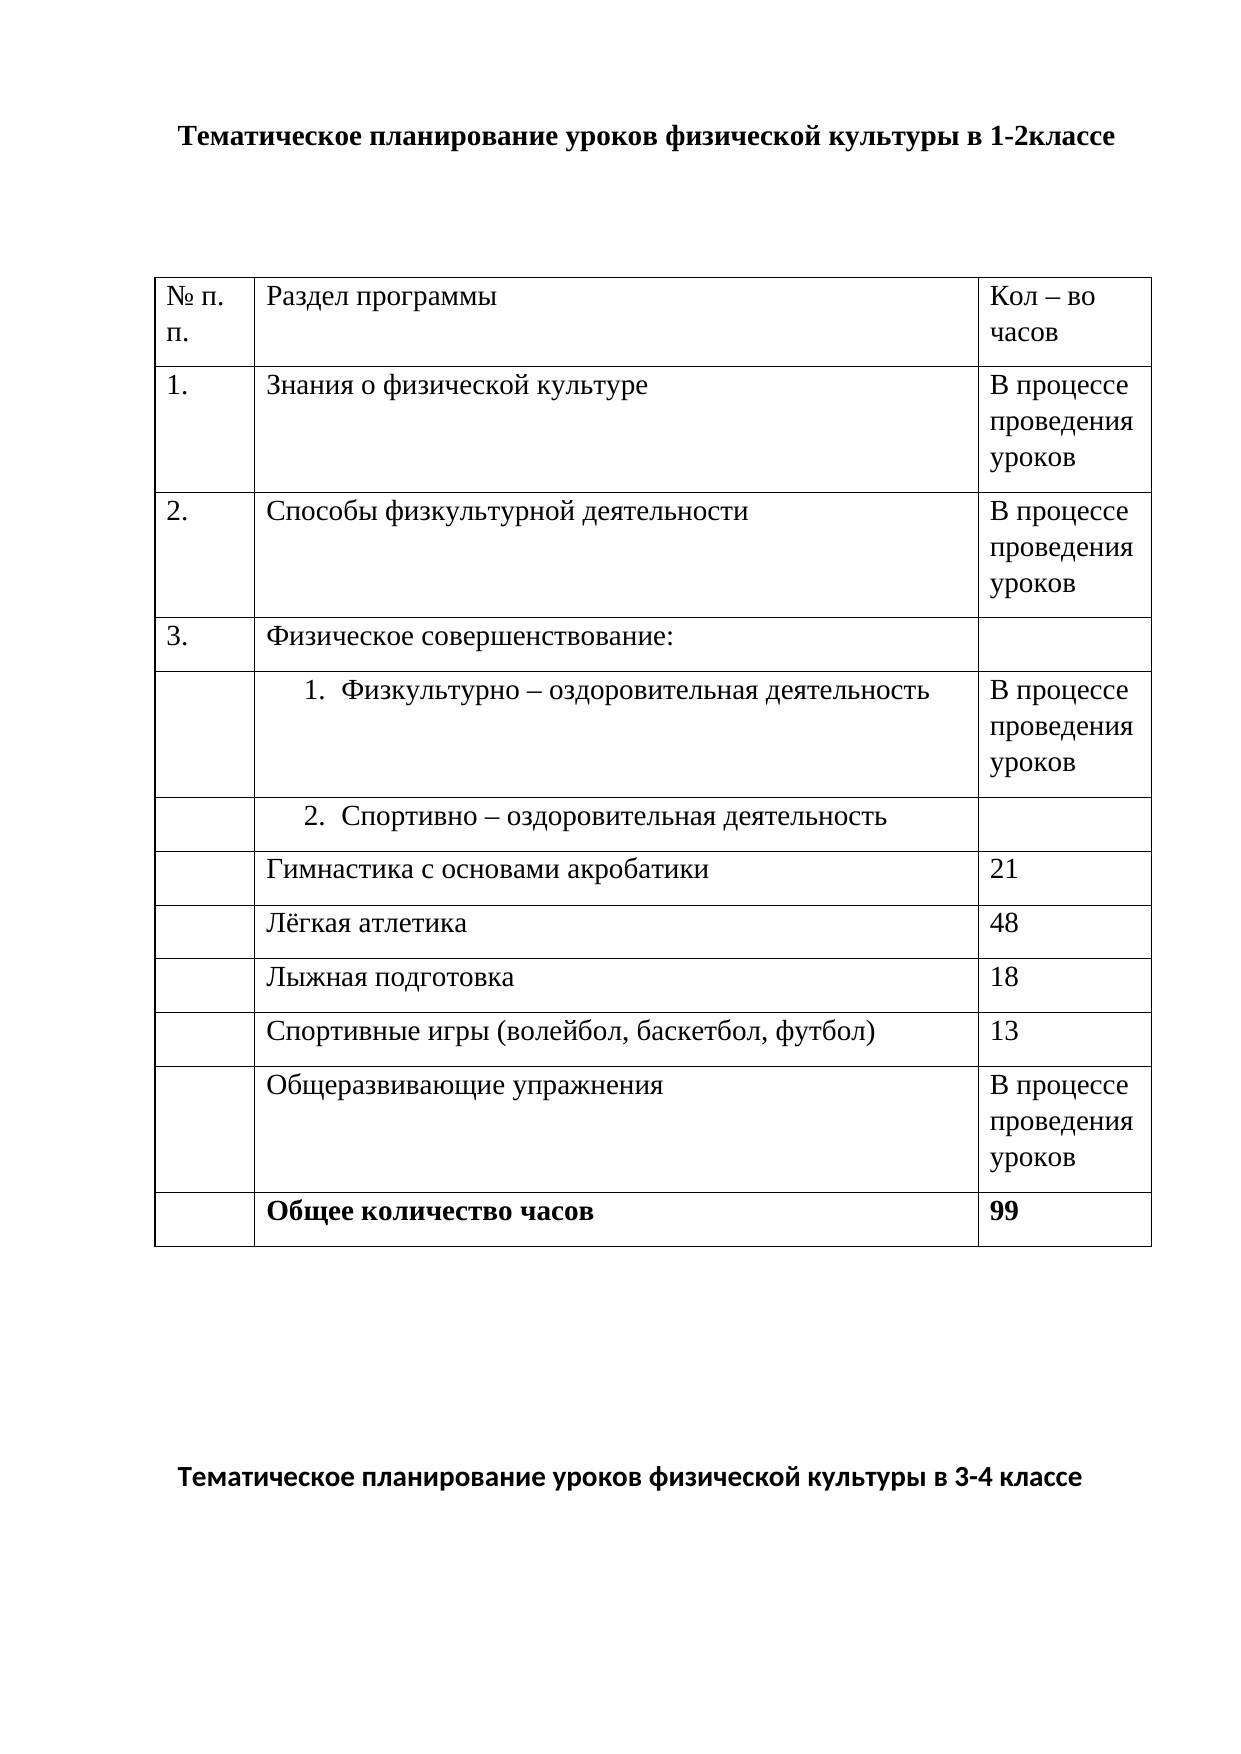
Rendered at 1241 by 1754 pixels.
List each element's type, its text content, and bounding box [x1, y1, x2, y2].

table_cell [156, 959, 254, 1012]
table_cell В процессе проведения уроков [979, 672, 1151, 797]
table_cell 3. [156, 618, 254, 671]
table_cell Физическое совершенствование: [255, 618, 978, 671]
table_cell Общеразвивающие упражнения [255, 1067, 978, 1192]
table_cell Общее количество часов [255, 1193, 978, 1246]
table_cell [156, 798, 254, 851]
table_cell [979, 618, 1151, 671]
table_cell 2. [156, 493, 254, 617]
table_cell Гимнастика с основами акробатики [255, 852, 978, 904]
table_cell Спортивно – оздоровительная деятельность [255, 798, 978, 851]
table_cell 18 [979, 959, 1151, 1012]
table_cell [156, 1067, 254, 1192]
table_cell [979, 798, 1151, 851]
text Тематическое планирование уроков физической культуры в 1-2классе [177, 118, 1152, 152]
table_cell 1. [156, 367, 254, 492]
table_cell 13 [979, 1013, 1151, 1066]
table_header Раздел программы [255, 278, 978, 366]
text Тематическое планирование уроков физической культуры в 3-4 классе [177, 1458, 1152, 1493]
table_header № п. п. [156, 278, 254, 366]
table_cell [156, 1193, 254, 1246]
table_cell В процессе проведения уроков [979, 493, 1151, 617]
table_cell Спортивные игры (волейбол, баскетбол, футбол) [255, 1013, 978, 1066]
table_cell Физкультурно – оздоровительная деятельность [255, 672, 978, 797]
table_cell [156, 1013, 254, 1066]
table_cell В процессе проведения уроков [979, 1067, 1151, 1192]
table_cell [156, 906, 254, 958]
table_cell В процессе проведения уроков [979, 367, 1151, 492]
table_cell [156, 672, 254, 797]
table_cell 21 [979, 852, 1151, 904]
table_header Кол – во часов [979, 278, 1151, 366]
table_cell Лыжная подготовка [255, 959, 978, 1012]
table_cell 99 [979, 1193, 1151, 1246]
table_cell 48 [979, 906, 1151, 958]
table_cell Способы физкультурной деятельности [255, 493, 978, 617]
table_cell Знания о физической культуре [255, 367, 978, 492]
table_cell [156, 852, 254, 904]
table_cell Лёгкая атлетика [255, 906, 978, 958]
